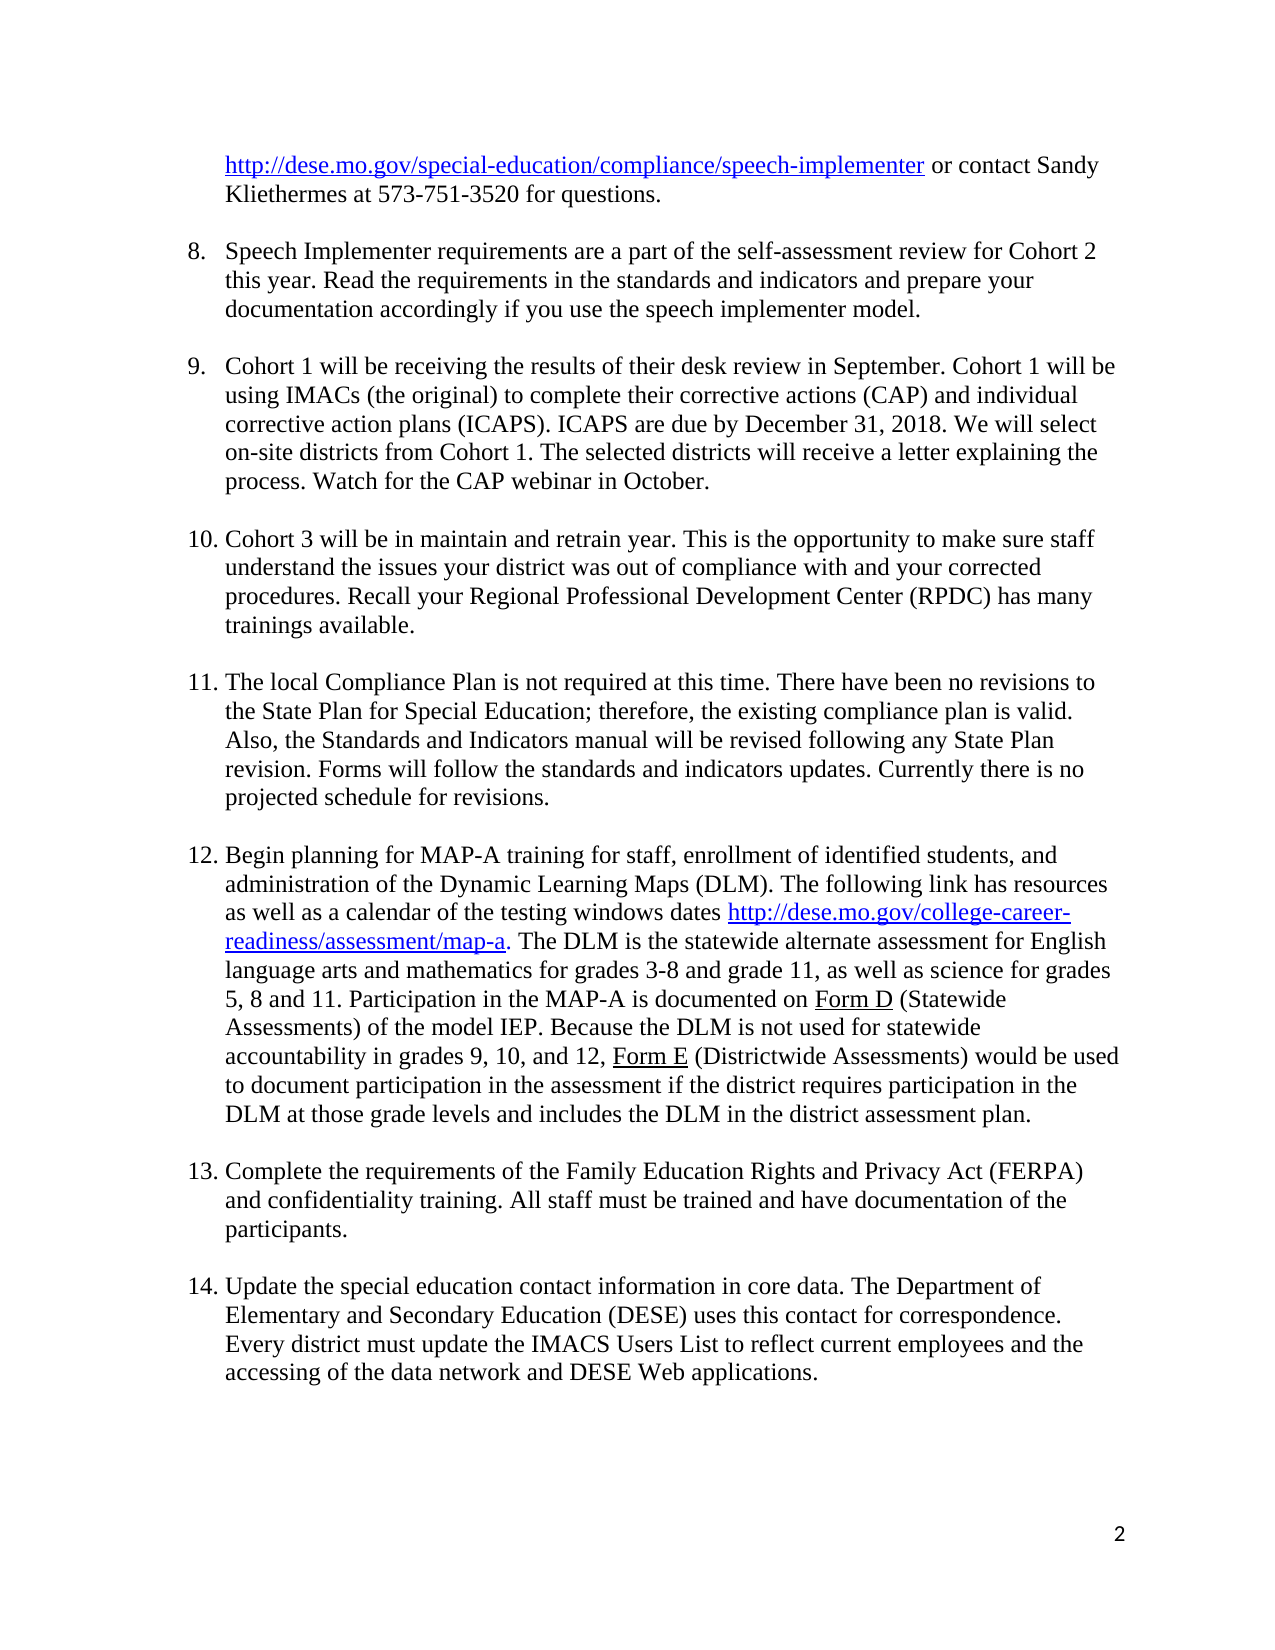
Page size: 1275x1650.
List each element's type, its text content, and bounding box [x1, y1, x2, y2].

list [187, 150, 1125, 207]
list Update the special education contact information in core data. The Department of Elementary and Secondary Education (DESE) uses this contact for correspondence. Every district must update the IMACS Users List to reflect current employees and the accessing of the data network and DESE Web applications. [187, 1271, 1125, 1386]
list Speech Implementer requirements are a part of the self-assessment review for Cohort 2 this year. Read the requirements in the standards and indicators and prepare your documentation accordingly if you use the speech implementer model. [187, 236, 1125, 322]
list Cohort 1 will be receiving the results of their desk review in September. Cohort 1 will be using IMACs (the original) to complete their corrective actions (CAP) and individual corrective action plans (ICAPS). ICAPS are due by December 31, 2018. We will select on-site districts from Cohort 1. The selected districts will receive a letter explaining the process. Watch for the CAP webinar in October. [187, 351, 1125, 495]
list Cohort 3 will be in maintain and retrain year. This is the opportunity to make sure staff understand the issues your district was out of compliance with and your corrected procedures. Recall your Regional Professional Development Center (RPDC) has many trainings available. [187, 524, 1125, 639]
list Complete the requirements of the Family Education Rights and Privacy Act (FERPA) and confidentiality training. All staff must be trained and have documentation of the participants. [187, 1156, 1125, 1242]
list The local Compliance Plan is not required at this time. There have been no revisions to the State Plan for Special Education; therefore, the existing compliance plan is valid. Also, the Standards and Indicators manual will be revised following any State Plan revision. Forms will follow the standards and indicators updates. Currently there is no projected schedule for revisions. [187, 667, 1125, 811]
list Begin planning for MAP-A training for staff, enrollment of identified students, and administration of the Dynamic Learning Maps (DLM). The following link has resources as well as a calendar of the testing windows dates http://dese.mo.gov/college-career-readiness/assessment/map-a. The DLM is the statewide alternate assessment for English language arts and mathematics for grades 3-8 and grade 11, as well as science for grades 5, 8 and 11. Participation in the MAP-A is documented on Form D (Statewide Assessments) of the model IEP. Because the DLM is not used for statewide accountability in grades 9, 10, and 12, Form E (Districtwide Assessments) would be used to document participation in the assessment if the district requires participation in the DLM at those grade levels and includes the DLM in the district assessment plan. [187, 840, 1125, 1127]
